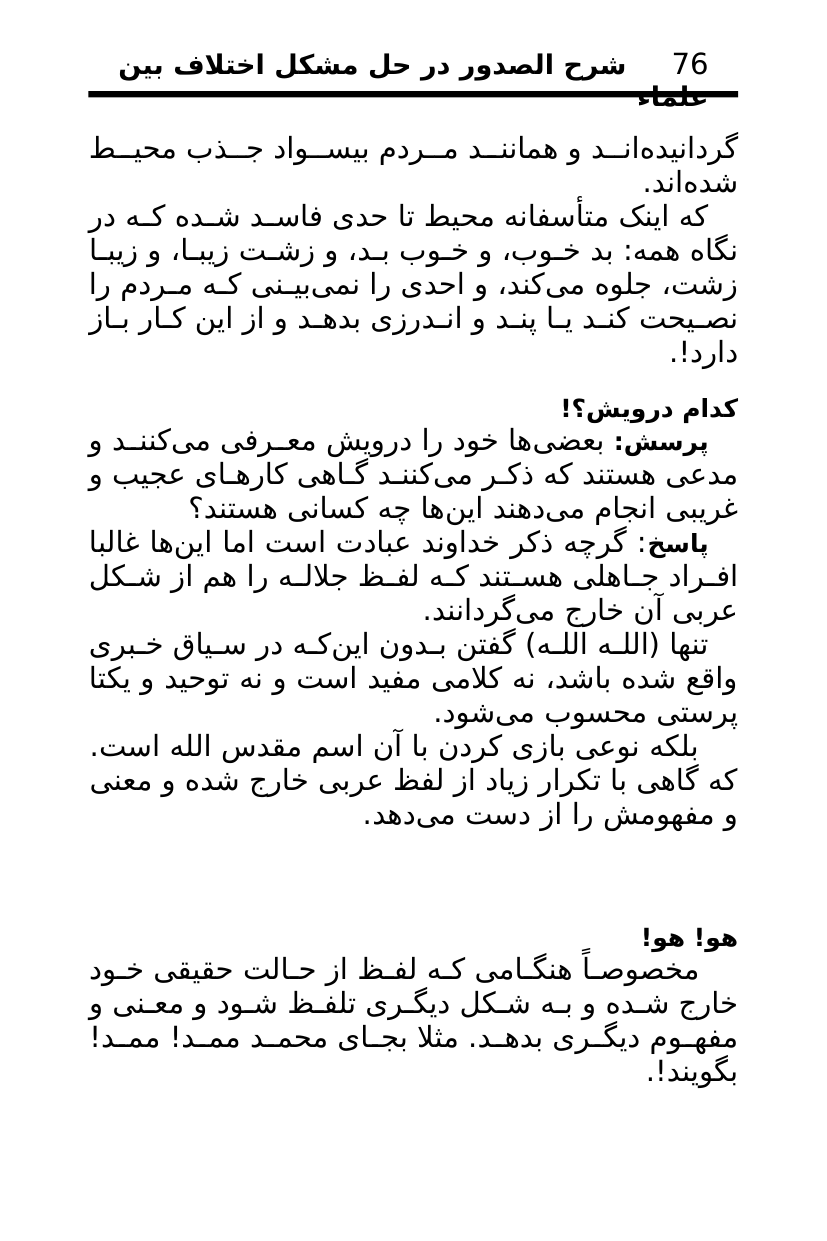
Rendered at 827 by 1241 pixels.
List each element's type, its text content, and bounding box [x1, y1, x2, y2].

text مخصوصاً هنگامی که لفظ از حالت حقیقی خود خارج شده و به شکل دیگری تلفظ شود و معنی و مفهوم دیگری بدهد. مثلا بجای محمد ممد! ممد! بگویند!. [89, 952, 738, 1088]
text که اینک متأسفانه محیط تا حدی فاسد شده که در نگاه همه: بد خوب، و خوب بد، و زشت زیبا، و زیبا زشت، جلوه می‌‌کند، و احدی را نمی‌بینی که مردم را نصیحت کند یا پند و اندرزی بدهد و از این کار باز دارد!. [89, 199, 738, 369]
text پرسش: بعضی‌ها خود را درویش معرفی می‌‌کنند و مدعی هستند که ذکر می‌‌کنند گاهی کارهای عجیب و غریبی انجام می‌‌دهند این‌ها چه کسانی هستند؟ [89, 423, 738, 525]
text پاسخ: گرچه ذکر خداوند عبادت است اما این‌ها غالبا افراد جاهلی هستند که لفظ جلاله را هم از شکل عربی آن خارج می‌‌گردانند. [89, 525, 738, 627]
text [89, 132, 738, 199]
text بلکه نوعی بازی کردن با آن اسم مقدس الله است. که گاهی با تکرار زیاد از لفظ عربی خارج شده و معنی و مفهومش را از دست می‌‌‌دهد. [89, 729, 738, 831]
text هو! هو! [89, 923, 738, 952]
text کدام درویش؟! [89, 394, 738, 423]
text تنها (الله الله) گفتن بدون این‌که در سیاق خبری واقع شده باشد، نه کلامی مفید است و نه توحید و یکتا پرستی محسوب می‌‌شود. [89, 627, 738, 729]
